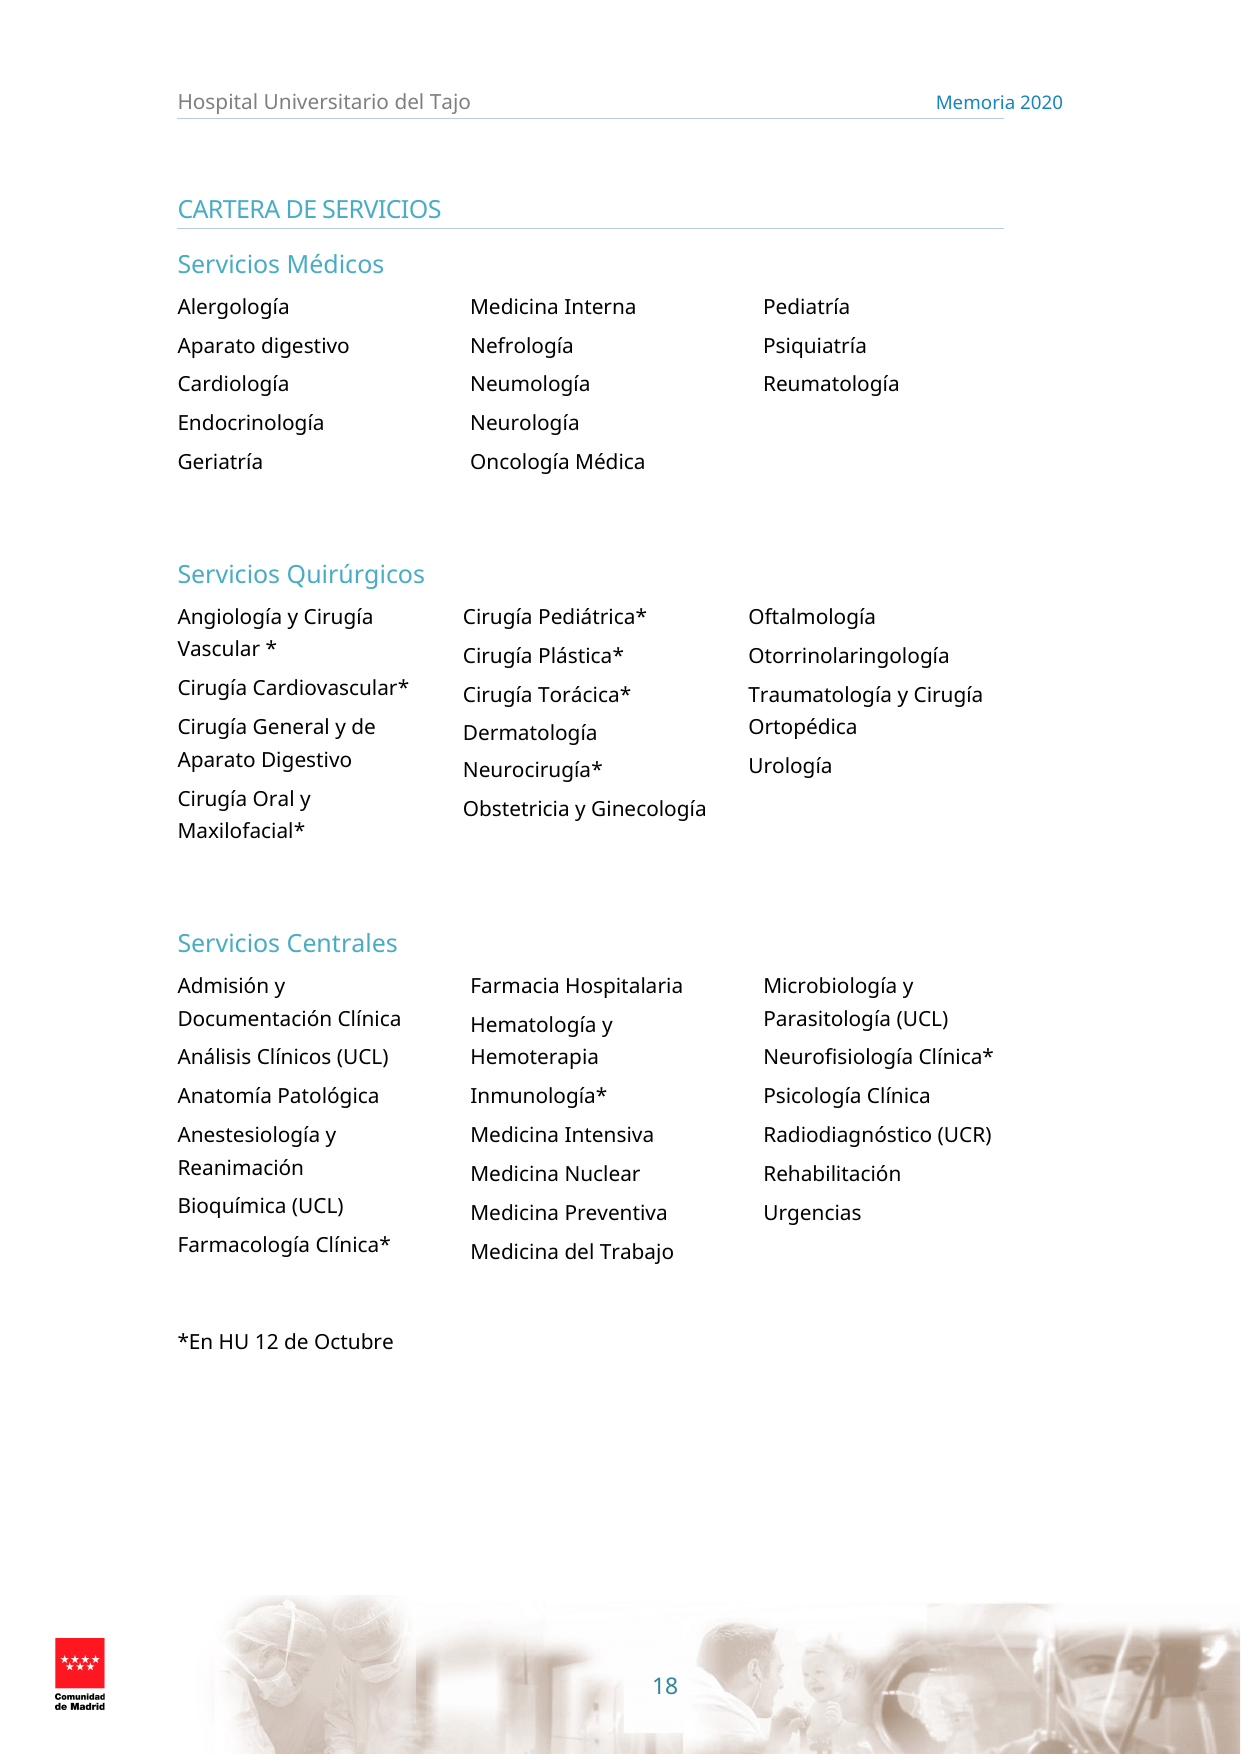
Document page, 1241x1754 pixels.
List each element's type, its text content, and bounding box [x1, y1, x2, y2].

text Oftalmología [748, 602, 1004, 630]
text Cirugía Oral y Maxilofacial* [177, 784, 433, 845]
text Neurocirugía* [463, 755, 718, 784]
text Alergología [177, 292, 418, 320]
text Medicina Interna [470, 292, 711, 320]
text Reumatología [763, 369, 1004, 398]
text Medicina Nuclear [470, 1159, 711, 1187]
text Neurología [470, 408, 711, 437]
text Oncología Médica [470, 447, 711, 476]
text Cirugía Plástica* [463, 641, 718, 669]
text Anestesiología y Reanimación [177, 1120, 418, 1181]
text Farmacología Clínica* [177, 1231, 418, 1259]
text Cirugía Torácica* [463, 680, 718, 708]
text Cartera de Servicios [177, 192, 1004, 228]
text Endocrinología [177, 408, 418, 437]
text Psicología Clínica [763, 1081, 1004, 1110]
text Medicina Intensiva [470, 1120, 711, 1149]
text Hematología y Hemoterapia [470, 1010, 711, 1071]
text Medicina del Trabajo [470, 1237, 711, 1265]
text Urgencias [763, 1198, 1004, 1226]
text Análisis Clínicos (UCL) [177, 1042, 418, 1071]
text Neumología [470, 369, 711, 398]
text Radiodiagnóstico (UCR) [763, 1120, 1004, 1149]
text Nefrología [470, 331, 711, 359]
text Medicina Preventiva [470, 1198, 711, 1226]
text Servicios Médicos [177, 246, 1004, 281]
text Admisión y Documentación Clínica [177, 971, 418, 1032]
text Pediatría [763, 292, 1004, 320]
text Cirugía General y de Aparato Digestivo [177, 712, 433, 773]
text Urología [748, 751, 1004, 779]
text Obstetricia y Ginecología [463, 794, 718, 823]
text Geriatría [177, 447, 418, 476]
text Cirugía Pediátrica* [463, 602, 718, 630]
text Inmunología* [470, 1081, 711, 1110]
text Dermatología [463, 718, 718, 747]
text Servicios Centrales [177, 926, 1004, 960]
text Farmacia Hospitalaria [470, 971, 711, 999]
text Psiquiatría [763, 331, 1004, 359]
text Servicios Quirúrgicos [177, 557, 1004, 591]
text Cirugía Cardiovascular* [177, 673, 433, 702]
list *En HU 12 de Octubre [177, 1327, 1004, 1355]
text Microbiología y Parasitología (UCL) [763, 971, 1004, 1032]
text Neurofisiología Clínica* [763, 1042, 1004, 1071]
text Aparato digestivo [177, 331, 418, 359]
text Bioquímica (UCL) [177, 1192, 418, 1220]
text Otorrinolaringología [748, 641, 1004, 669]
picture [38, 1595, 1241, 1754]
text Rehabilitación [763, 1159, 1004, 1187]
text Cardiología [177, 369, 418, 398]
text Traumatología y Cirugía Ortopédica [748, 680, 1004, 741]
text Anatomía Patológica [177, 1081, 418, 1110]
text Angiología y Cirugía Vascular * [177, 602, 433, 663]
